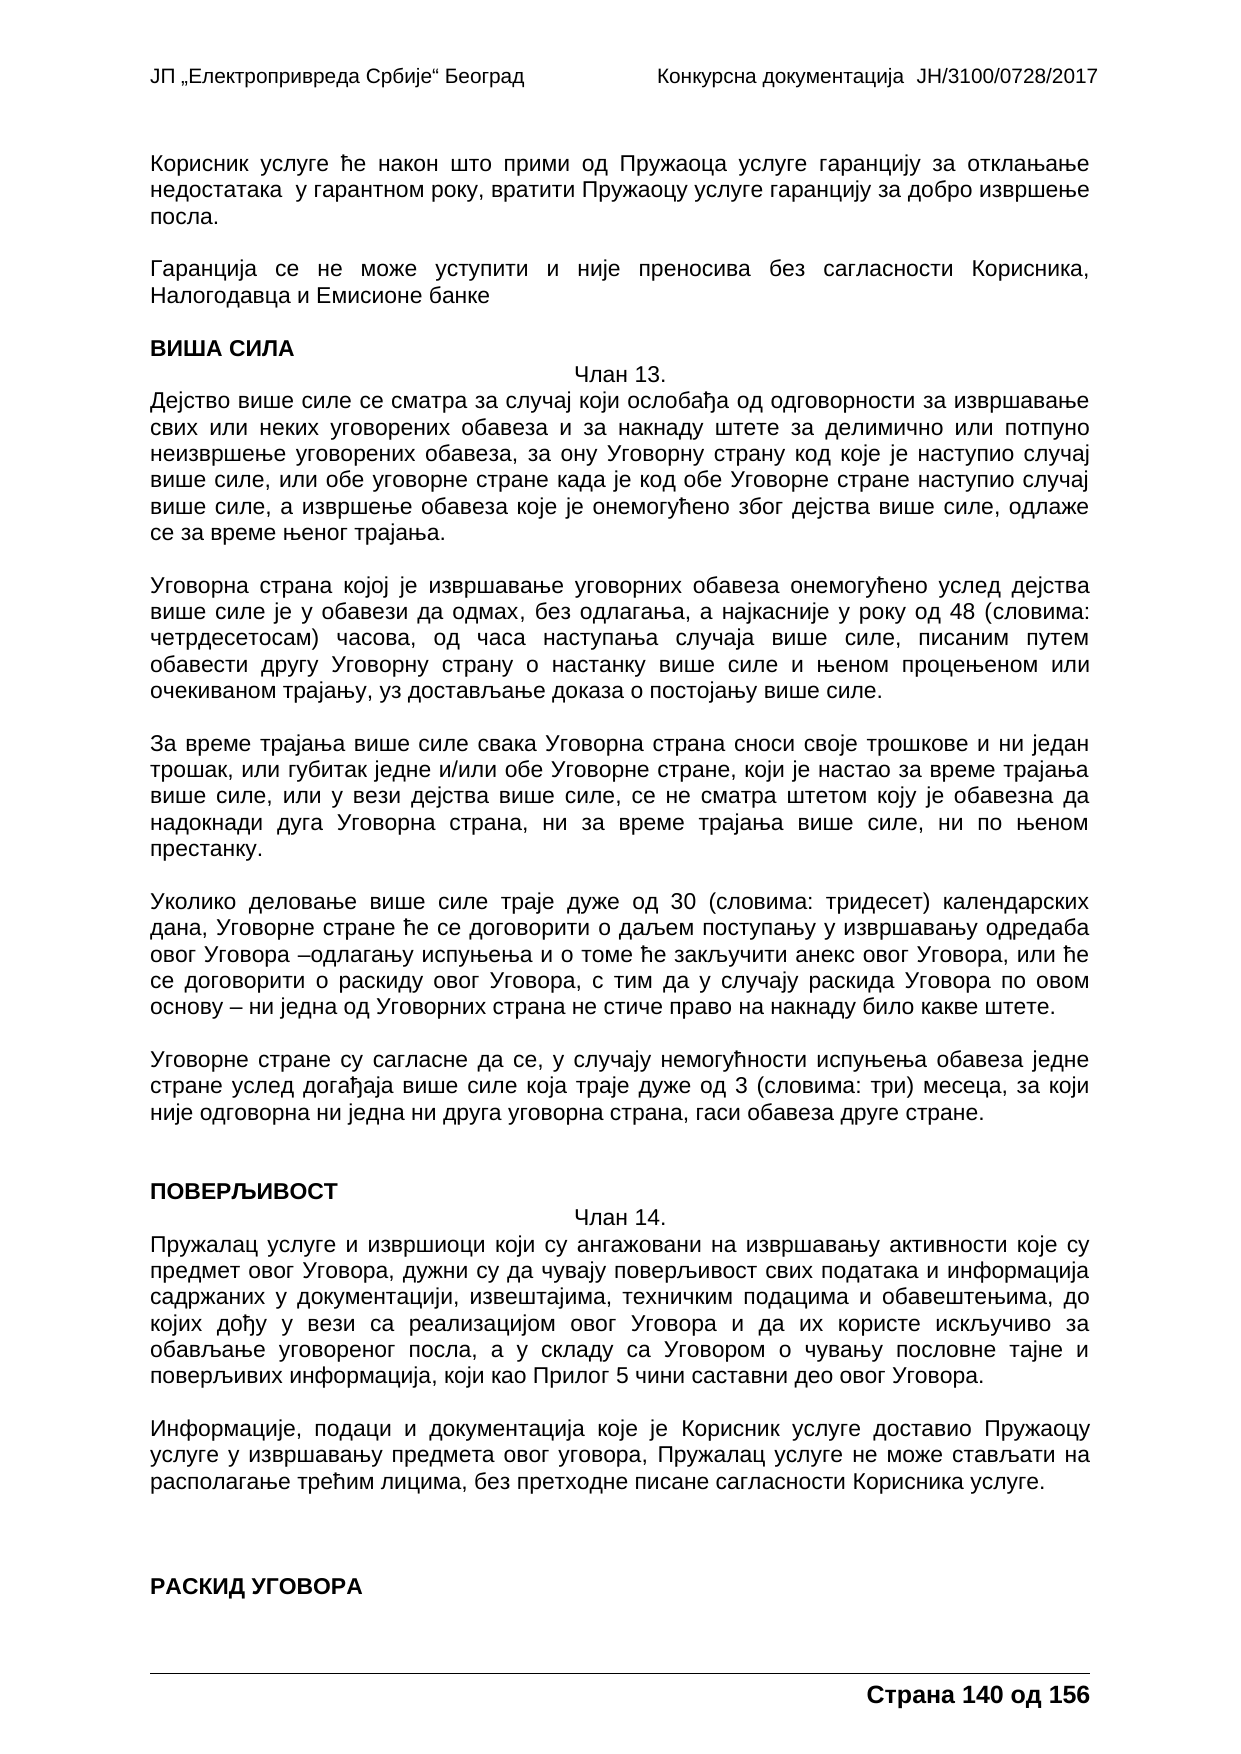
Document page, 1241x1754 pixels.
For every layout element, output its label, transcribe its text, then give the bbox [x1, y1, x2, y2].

text Уговорне стране су сагласне да се, у случају немогућности испуњења обавеза једне стране услед догађаја више силе која траје дуже од 3 (словима: три) месеца, за који није одговорна ни једна ни друга уговорна страна, гаси обавеза друге стране. [150, 1046, 1090, 1125]
text Корисник услуге ће након што прими од Пружаоца услуге гаранцију за отклањање недостатака у гарантном року, вратити Пружаоцу услуге гаранцију за добро извршење посла. [150, 150, 1090, 229]
text ПОВЕРЉИВОСТ [150, 1178, 1090, 1204]
text Информације, подаци и документација које је Корисник услуге доставио Пружаоцу услуге у извршавању предмета овог уговора, Пружалац услуге не може стављати на располагање трећим лицима, без претходне писане сагласности Корисника услуге. [150, 1415, 1090, 1494]
text Уговорна страна којој је извршавање уговорних обавеза онемогућено услед дејства више силе је у обавези да одмах, без одлагања, а најкасније у року од 48 (словима: четрдесетосам) часова, од часа наступања случаја више силе, писаним путем обавести другу Уговорну страну о настанку више силе и њеном процењеном или очекиваном трајању, уз достављање доказа о постојању више силе. [150, 572, 1090, 703]
text Члан 13. [150, 361, 1090, 387]
text За време трајања више силе свака Уговорна страна сноси своје трошкове и ни један трошак, или губитак једне и/или обе Уговорне стране, који је настао за време трајања више силе, или у вези дејства више силе, се не сматра штетом коју је обавезна да надокнади дуга Уговорна страна, ни за време трајања више силе, ни по њеном престанку. [150, 730, 1090, 862]
text Гаранција се не може уступити и није преносива без сагласности Корисника, Налогодавца и Емисионе банке [150, 255, 1090, 308]
text Уколико деловање више силе траје дуже од 30 (словима: тридесет) календарских дана, Уговорне стране ће се договорити о даљем поступању у извршавању одредаба овог Уговора –одлагању испуњења и о томе ће закључити анекс овог Уговора, или ће се договорити о раскиду овог Уговора, с тим да у случају раскида Уговора по овом основу – ни једна од Уговорних страна не стиче право на накнаду било какве штете. [150, 888, 1090, 1020]
text РАСКИД УГОВОРА [150, 1573, 1090, 1599]
text Дејство више силе се сматра за случај који ослобађа од одговорности за извршавање свих или неких уговорених обавеза и за накнаду штете за делимично или потпуно неизвршење уговорених обавеза, за ону Уговорну страну код које је наступио случај више силе, или обе уговорне стране када је код обе Уговорне стране наступио случај више силе, а извршење обавеза које је онемогућено због дејства више силе, одлаже се за време њеног трајања. [150, 387, 1090, 545]
text Члан 14. [150, 1204, 1090, 1231]
text Пружалац услуге и извршиоци који су ангажовани на извршавању активности које су предмет овог Уговора, дужни су да чувају поверљивост свих података и информација садржаних у документацији, извештајима, техничким подацима и обавештењима, до којих дођу у вези са реализацијом овог Уговора и да их користе искључиво за обављање уговореног посла, а у складу са Уговором о чувању пословне тајне и поверљивих информација, који као Прилог 5 чини саставни део овог Уговора. [150, 1231, 1090, 1389]
text ВИША СИЛА [150, 334, 1090, 361]
